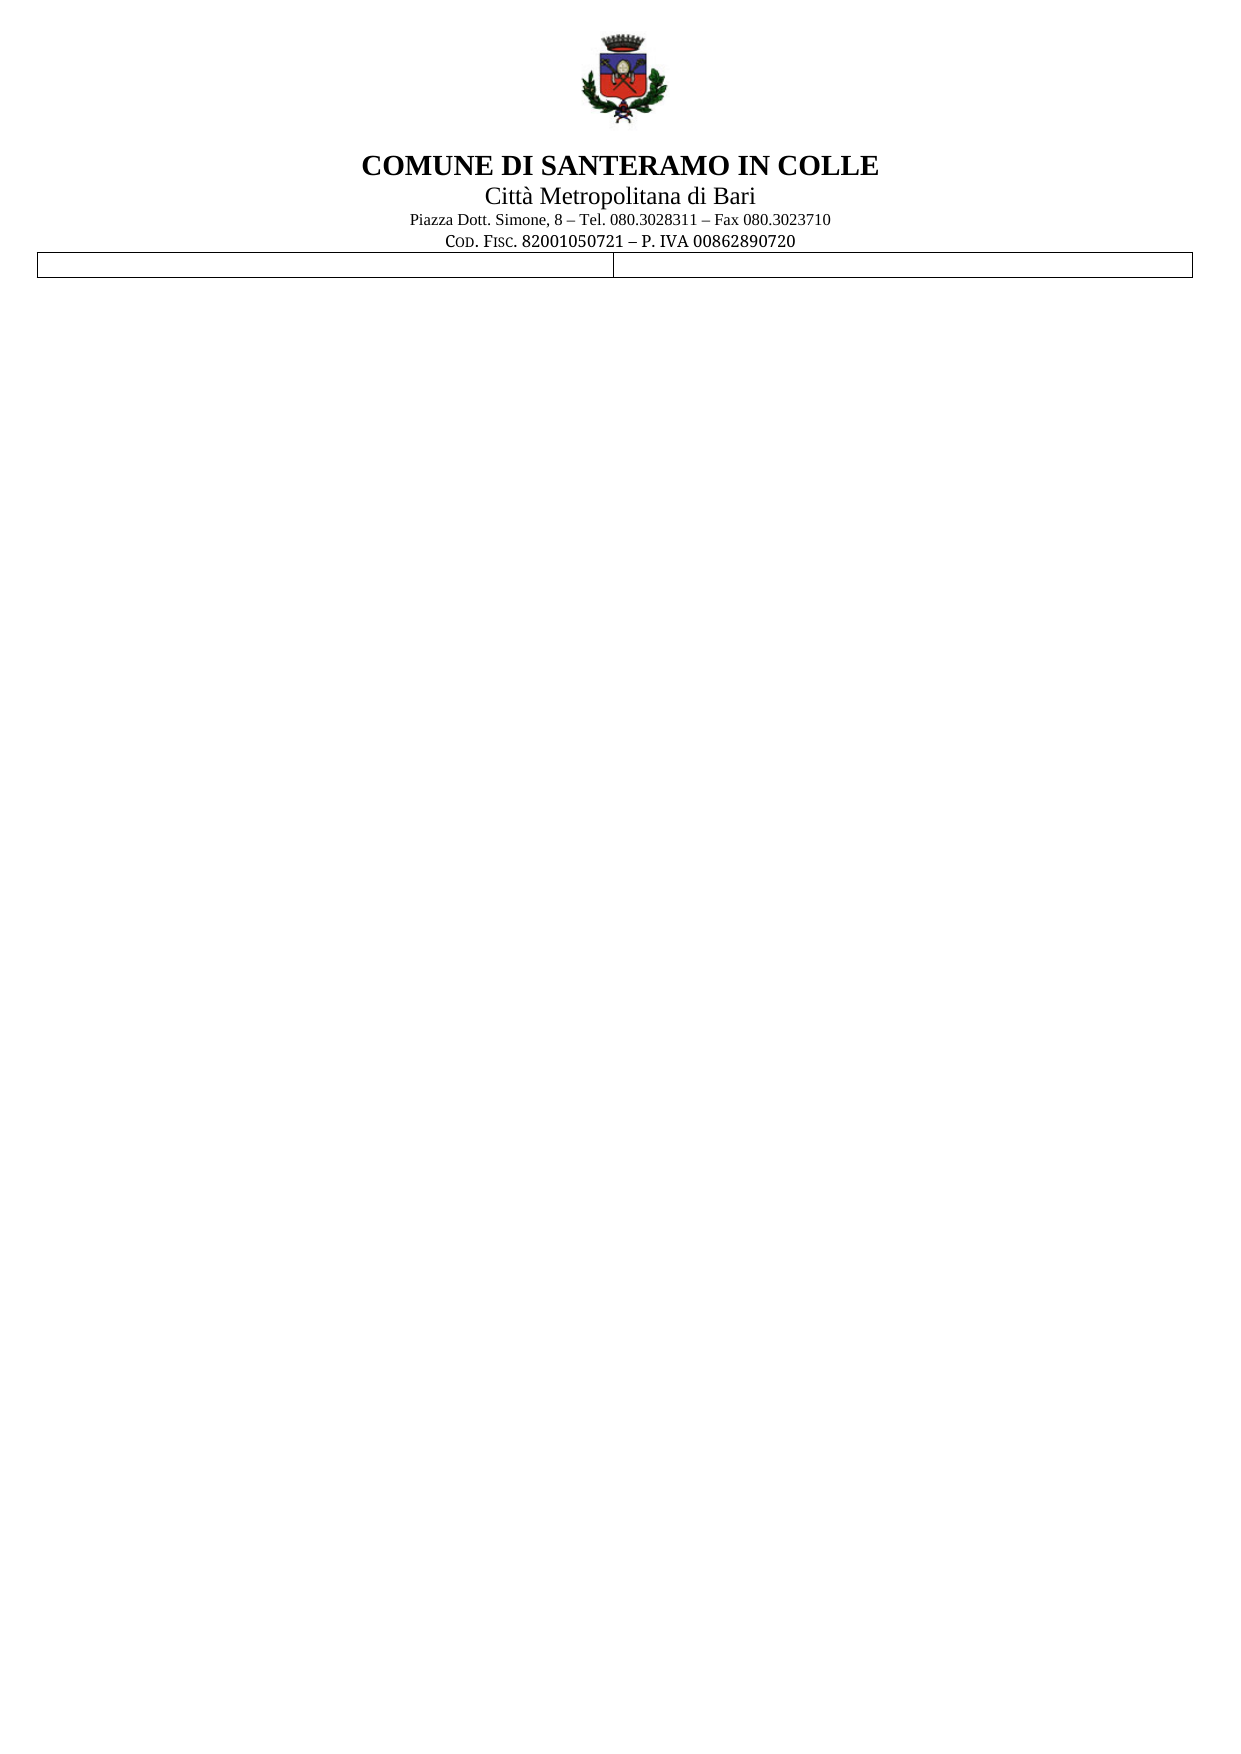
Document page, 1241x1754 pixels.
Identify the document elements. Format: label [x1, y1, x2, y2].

table_cell [614, 253, 1192, 277]
picture [569, 24, 672, 148]
table_cell [38, 253, 613, 277]
